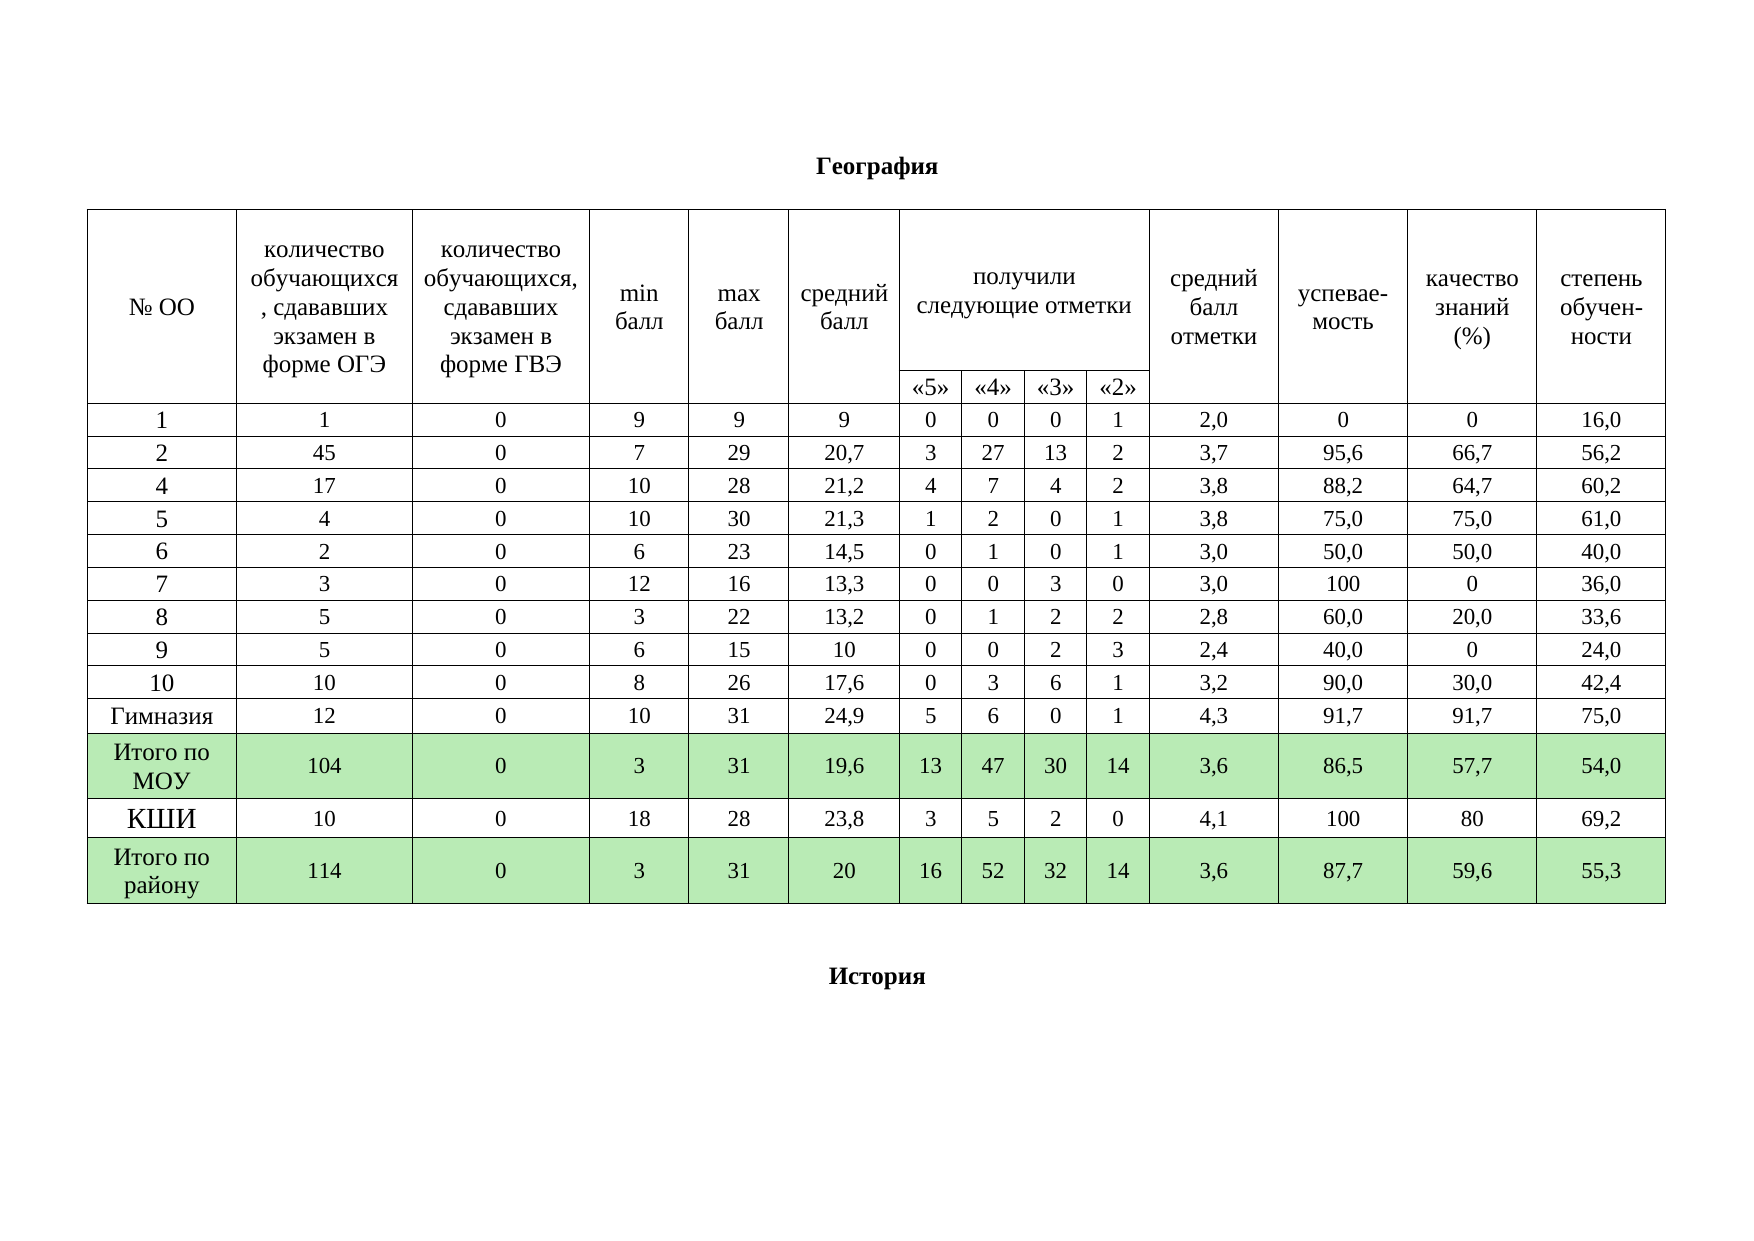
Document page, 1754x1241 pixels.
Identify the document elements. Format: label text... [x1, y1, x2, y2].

table_cell 0 [900, 535, 961, 567]
table_header средний балл [789, 210, 899, 403]
table_cell 50,0 [1279, 535, 1407, 567]
table_cell 54,0 [1537, 734, 1665, 798]
table_cell 12 [237, 699, 412, 732]
table_cell 1 [962, 601, 1024, 632]
table_cell КШИ [88, 799, 236, 837]
table_cell 0 [413, 568, 589, 599]
table_cell 3 [1087, 634, 1149, 665]
table_cell 40,0 [1279, 634, 1407, 665]
table_cell 80 [1408, 799, 1536, 837]
table_cell 7 [590, 437, 688, 468]
table_cell 12 [590, 568, 688, 599]
table_cell 100 [1279, 799, 1407, 837]
table_cell 3 [237, 568, 412, 599]
table_header получили следующие отметки [900, 210, 1149, 370]
table_cell 32 [1025, 838, 1086, 903]
table_header качество знаний (%) [1408, 210, 1536, 403]
table_cell 2 [1025, 601, 1086, 632]
table_cell 1 [1087, 535, 1149, 567]
table_cell 0 [413, 404, 589, 436]
table_cell 0 [900, 568, 961, 599]
table_cell 0 [1408, 568, 1536, 599]
table_cell 26 [689, 666, 788, 698]
table_cell 10 [590, 699, 688, 732]
table_cell 8 [590, 666, 688, 698]
table_cell 0 [413, 469, 589, 501]
table_cell 0 [900, 634, 961, 665]
table_cell 31 [689, 699, 788, 732]
table_cell 0 [413, 699, 589, 732]
table_cell 0 [1087, 799, 1149, 837]
table_cell 3 [900, 799, 961, 837]
table_cell 2,8 [1150, 601, 1278, 632]
table_header средний балл отметки [1150, 210, 1278, 403]
table_cell 0 [962, 568, 1024, 599]
table_cell 13 [900, 734, 961, 798]
table_cell 0 [1025, 502, 1086, 534]
table_cell 9 [590, 404, 688, 436]
table_cell 20,0 [1408, 601, 1536, 632]
table_cell 6 [88, 535, 236, 567]
table_cell 75,0 [1279, 502, 1407, 534]
table_cell 3 [590, 838, 688, 903]
table_cell 1 [1087, 699, 1149, 732]
table_cell 90,0 [1279, 666, 1407, 698]
table_cell 95,6 [1279, 437, 1407, 468]
table_cell 50,0 [1408, 535, 1536, 567]
table_cell 87,7 [1279, 838, 1407, 903]
table_cell 66,7 [1408, 437, 1536, 468]
table_cell 17 [237, 469, 412, 501]
table_cell 6 [1025, 666, 1086, 698]
table_cell 19,6 [789, 734, 899, 798]
table_cell 1 [962, 535, 1024, 567]
table_cell 8 [88, 601, 236, 632]
table_header степень обучен-ности [1537, 210, 1665, 403]
table_cell 0 [413, 437, 589, 468]
table_cell 57,7 [1408, 734, 1536, 798]
text География [89, 151, 1665, 180]
table_cell 61,0 [1537, 502, 1665, 534]
table_cell 3 [590, 601, 688, 632]
table_cell 1 [900, 502, 961, 534]
text История [89, 961, 1665, 990]
table_cell 30,0 [1408, 666, 1536, 698]
table_cell 1 [1087, 666, 1149, 698]
table_cell 0 [413, 535, 589, 567]
table_cell 0 [413, 734, 589, 798]
table_cell 0 [1408, 634, 1536, 665]
table_cell 10 [590, 469, 688, 501]
table_cell 33,6 [1537, 601, 1665, 632]
table_cell 10 [789, 634, 899, 665]
table_cell 0 [1025, 699, 1086, 732]
table_cell 16,0 [1537, 404, 1665, 436]
table_cell 0 [962, 404, 1024, 436]
table_header количество обучающихся, сдававших экзамен в форме ГВЭ [413, 210, 589, 403]
table_cell 3,8 [1150, 469, 1278, 501]
table_cell 3,2 [1150, 666, 1278, 698]
table_cell 60,0 [1279, 601, 1407, 632]
table_cell 6 [962, 699, 1024, 732]
table_cell 1 [88, 404, 236, 436]
table_cell 0 [1279, 404, 1407, 436]
table_cell 2 [88, 437, 236, 468]
table_cell 3,7 [1150, 437, 1278, 468]
table_cell 0 [900, 666, 961, 698]
table_cell 13 [1025, 437, 1086, 468]
table_cell 30 [1025, 734, 1086, 798]
table_cell 9 [689, 404, 788, 436]
table_cell «3» [1025, 371, 1086, 403]
table_cell «5» [900, 371, 961, 403]
table_cell 3 [1025, 568, 1086, 599]
table_cell 45 [237, 437, 412, 468]
table_cell 10 [88, 666, 236, 698]
table_cell 23,8 [789, 799, 899, 837]
table_cell 0 [1408, 404, 1536, 436]
table_cell 5 [962, 799, 1024, 837]
table_cell 2 [1087, 469, 1149, 501]
table_header количество обучающихся, сдававших экзамен в форме ОГЭ [237, 210, 412, 403]
table_cell 14 [1087, 838, 1149, 903]
table_cell 75,0 [1537, 699, 1665, 732]
table_cell 0 [413, 601, 589, 632]
table_cell 69,2 [1537, 799, 1665, 837]
table_cell 5 [237, 601, 412, 632]
table_cell 28 [689, 469, 788, 501]
table_header № ОО [88, 210, 236, 403]
table_cell 18 [590, 799, 688, 837]
table_cell 14,5 [789, 535, 899, 567]
table_header успевае-мость [1279, 210, 1407, 403]
table_cell 29 [689, 437, 788, 468]
table_cell 42,4 [1537, 666, 1665, 698]
table_cell 2,4 [1150, 634, 1278, 665]
table_cell 86,5 [1279, 734, 1407, 798]
table_cell «2» [1087, 371, 1149, 403]
table_cell 20 [789, 838, 899, 903]
table_cell 3,0 [1150, 535, 1278, 567]
table_cell 2,0 [1150, 404, 1278, 436]
table_cell 21,3 [789, 502, 899, 534]
table_cell 31 [689, 734, 788, 798]
table_cell 3 [900, 437, 961, 468]
table_cell 15 [689, 634, 788, 665]
table_cell 30 [689, 502, 788, 534]
table_cell 0 [413, 799, 589, 837]
table_cell 6 [590, 535, 688, 567]
table_cell 2 [1025, 799, 1086, 837]
table_cell 16 [900, 838, 961, 903]
table_cell 9 [88, 634, 236, 665]
table_cell 0 [413, 502, 589, 534]
table_cell 0 [1087, 568, 1149, 599]
table_cell 13,3 [789, 568, 899, 599]
table_cell 4 [900, 469, 961, 501]
table_cell 3,6 [1150, 838, 1278, 903]
table_cell 36,0 [1537, 568, 1665, 599]
table_cell 0 [1025, 404, 1086, 436]
table_cell 1 [1087, 404, 1149, 436]
table_cell 13,2 [789, 601, 899, 632]
table_cell 75,0 [1408, 502, 1536, 534]
table_cell 4 [237, 502, 412, 534]
table_cell 0 [962, 634, 1024, 665]
table_cell 100 [1279, 568, 1407, 599]
table_cell 4 [88, 469, 236, 501]
table_cell 88,2 [1279, 469, 1407, 501]
table_header max балл [689, 210, 788, 403]
table_cell 23 [689, 535, 788, 567]
table_cell 1 [237, 404, 412, 436]
table_cell 20,7 [789, 437, 899, 468]
table_cell 17,6 [789, 666, 899, 698]
table_cell 3 [962, 666, 1024, 698]
table_cell 3,0 [1150, 568, 1278, 599]
table_cell 27 [962, 437, 1024, 468]
table_cell Гимназия [88, 699, 236, 732]
table_cell Итого по МОУ [88, 734, 236, 798]
table_header min балл [590, 210, 688, 403]
table_cell 2 [1087, 437, 1149, 468]
table_cell 24,9 [789, 699, 899, 732]
table_cell 47 [962, 734, 1024, 798]
table_cell 1 [1087, 502, 1149, 534]
table_cell 28 [689, 799, 788, 837]
table_cell 91,7 [1408, 699, 1536, 732]
table_cell 9 [789, 404, 899, 436]
table_cell 5 [88, 502, 236, 534]
table_cell 91,7 [1279, 699, 1407, 732]
table_cell 114 [237, 838, 412, 903]
table_cell 104 [237, 734, 412, 798]
table_cell 2 [237, 535, 412, 567]
table_cell 4 [1025, 469, 1086, 501]
table_cell 21,2 [789, 469, 899, 501]
table_cell 56,2 [1537, 437, 1665, 468]
table_cell Итого по району [88, 838, 236, 903]
table_cell 22 [689, 601, 788, 632]
table_cell 5 [900, 699, 961, 732]
table_cell 2 [1087, 601, 1149, 632]
table_cell 24,0 [1537, 634, 1665, 665]
table_cell 3,8 [1150, 502, 1278, 534]
table_cell 55,3 [1537, 838, 1665, 903]
table_cell 0 [413, 838, 589, 903]
table_cell 64,7 [1408, 469, 1536, 501]
table_cell 0 [900, 404, 961, 436]
table_cell 7 [88, 568, 236, 599]
table_cell 0 [900, 601, 961, 632]
table_cell 14 [1087, 734, 1149, 798]
table_cell 3,6 [1150, 734, 1278, 798]
table_cell 10 [237, 799, 412, 837]
table_cell 5 [237, 634, 412, 665]
table_cell 40,0 [1537, 535, 1665, 567]
table_cell 2 [962, 502, 1024, 534]
table_cell 60,2 [1537, 469, 1665, 501]
table_cell 0 [413, 666, 589, 698]
table_cell 10 [237, 666, 412, 698]
table_cell 4,1 [1150, 799, 1278, 837]
table_cell 3 [590, 734, 688, 798]
table_cell «4» [962, 371, 1024, 403]
table_cell 2 [1025, 634, 1086, 665]
table_cell 6 [590, 634, 688, 665]
table_cell 0 [413, 634, 589, 665]
table_cell 0 [1025, 535, 1086, 567]
table_cell 4,3 [1150, 699, 1278, 732]
table_cell 16 [689, 568, 788, 599]
table_cell 10 [590, 502, 688, 534]
table_cell 59,6 [1408, 838, 1536, 903]
table_cell 7 [962, 469, 1024, 501]
table_cell 52 [962, 838, 1024, 903]
table_cell 31 [689, 838, 788, 903]
